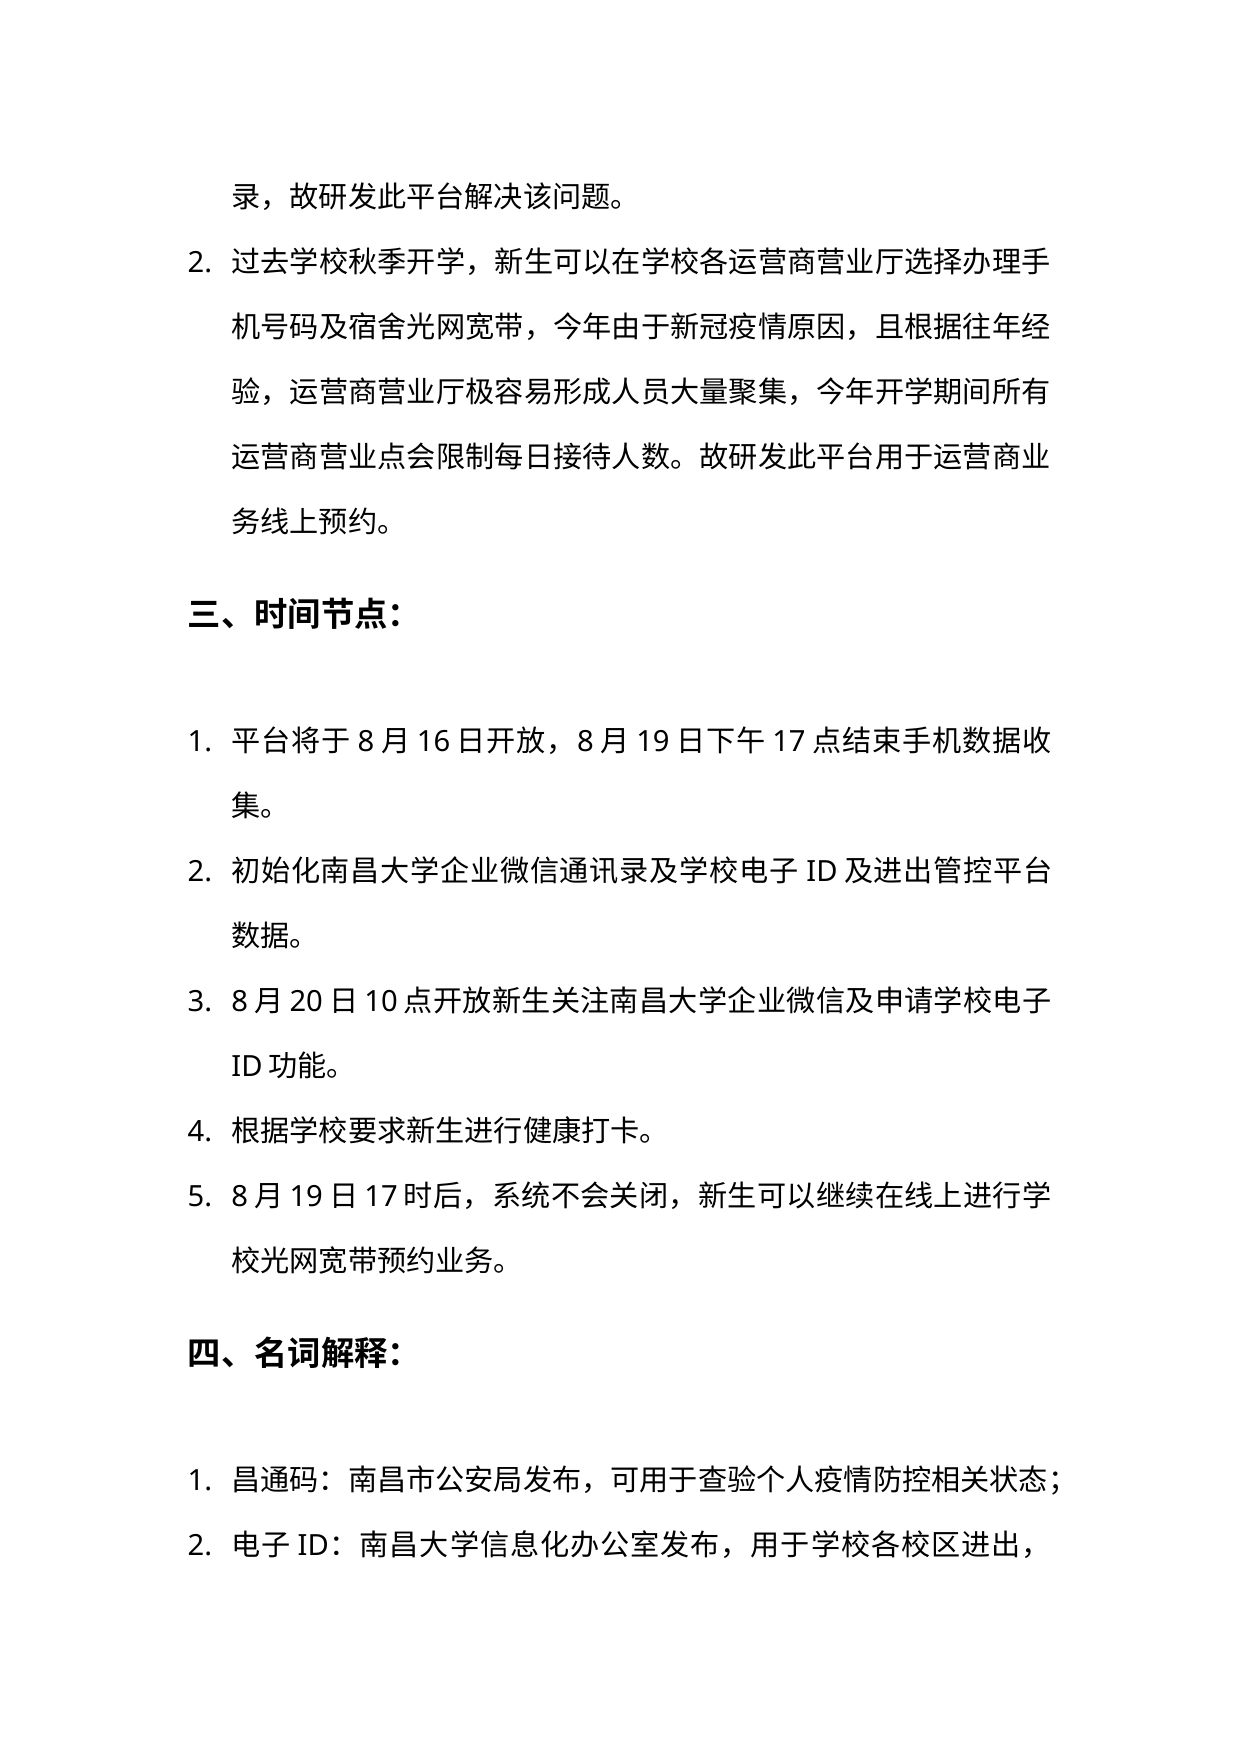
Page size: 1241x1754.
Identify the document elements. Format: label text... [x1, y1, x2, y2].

subtitle 四、名词解释： [187, 1318, 1053, 1383]
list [187, 162, 1053, 227]
subtitle 三、时间节点： [187, 579, 1053, 644]
list 初始化南昌大学企业微信通讯录及学校电子ID及进出管控平台数据。 [187, 836, 1053, 966]
list 根据学校要求新生进行健康打卡。 [187, 1096, 1053, 1161]
list 8月19日17时后，系统不会关闭，新生可以继续在线上进行学校光网宽带预约业务。 [187, 1161, 1053, 1291]
list 平台将于8月16日开放，8月19日下午17点结束手机数据收集。 [187, 706, 1053, 836]
list 昌通码：南昌市公安局发布，可用于查验个人疫情防控相关状态； [187, 1446, 1053, 1511]
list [187, 1511, 1053, 1576]
list 8月20日10点开放新生关注南昌大学企业微信及申请学校电子ID功能。 [187, 966, 1053, 1096]
list 过去学校秋季开学，新生可以在学校各运营商营业厅选择办理手机号码及宿舍光网宽带，今年由于新冠疫情原因，且根据往年经验，运营商营业厅极容易形成人员大量聚集，今年开学期间所有运营商营业点会限制每日接待人数。故研发此平台用于运营商业务线上预约。 [187, 227, 1053, 552]
